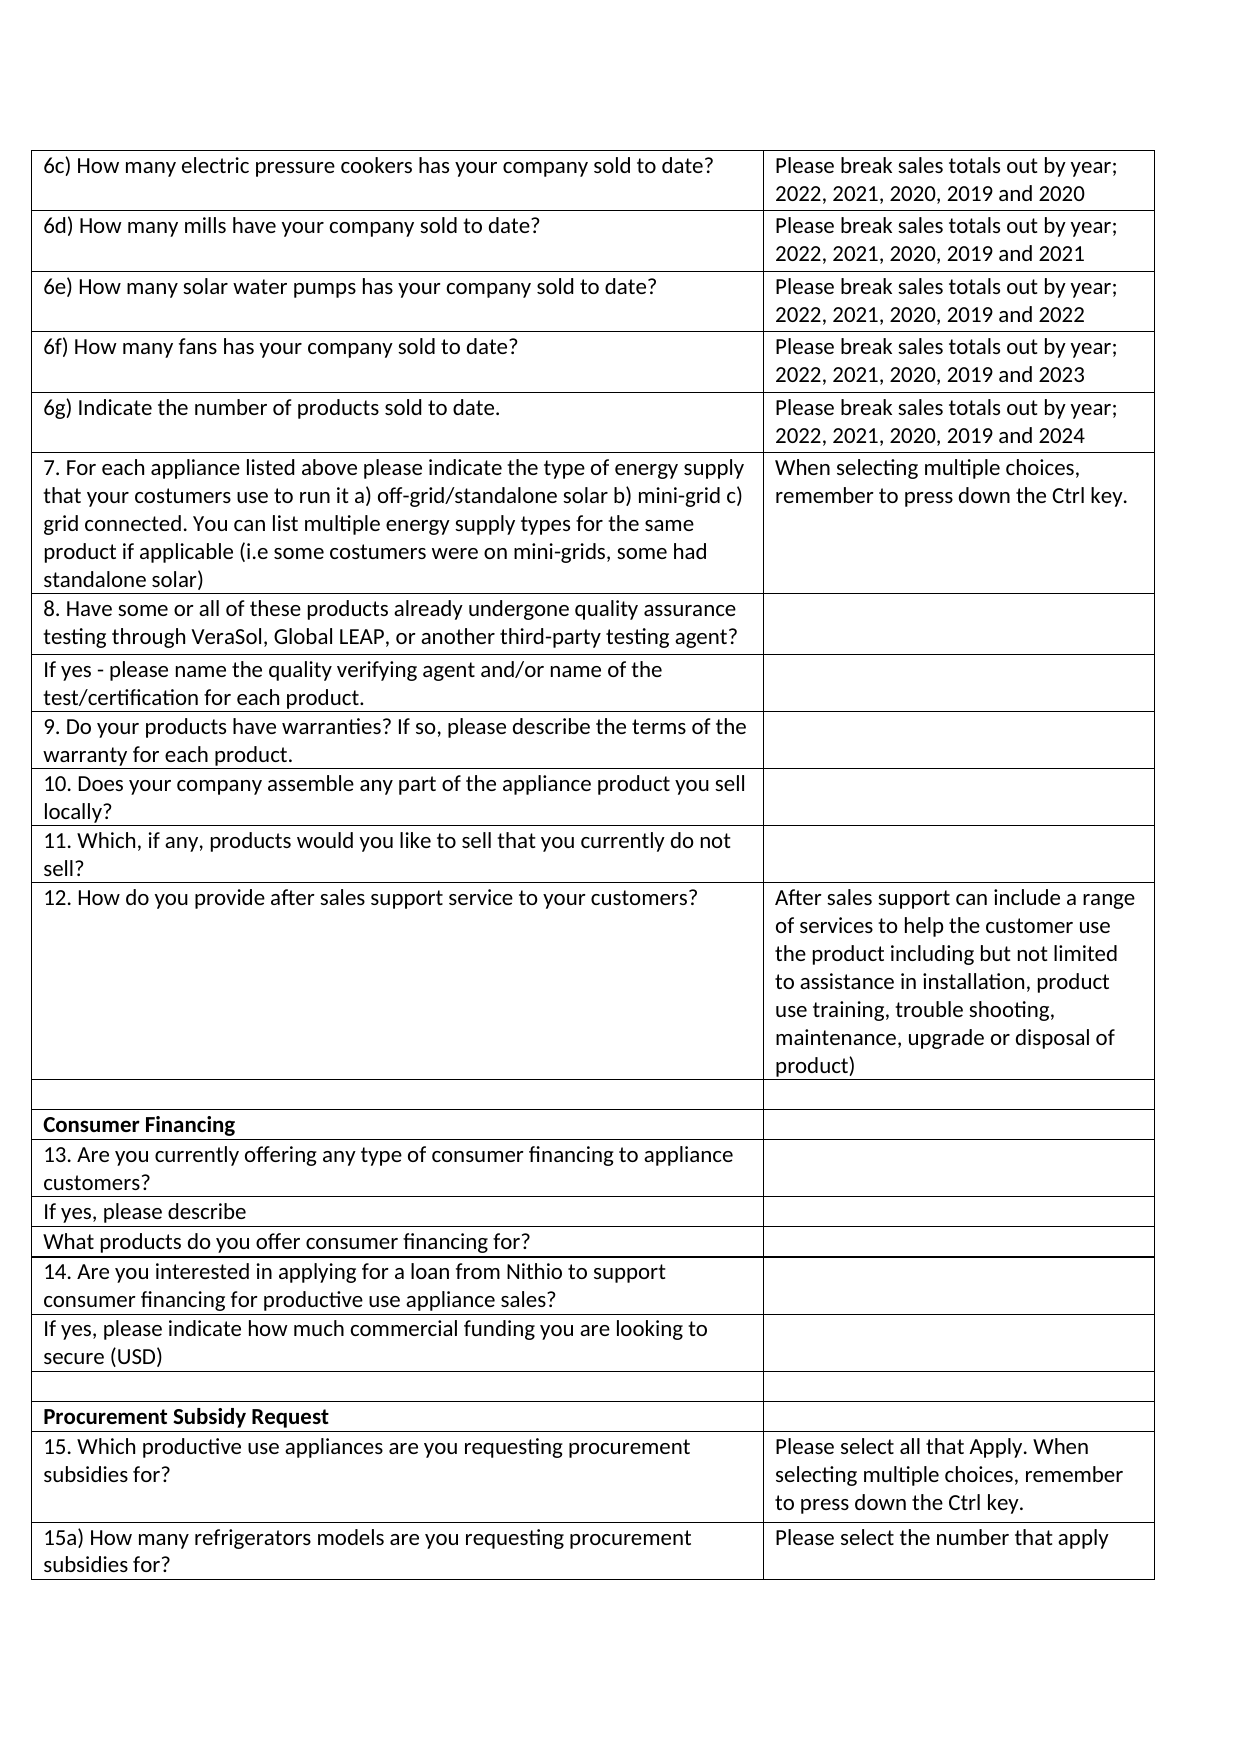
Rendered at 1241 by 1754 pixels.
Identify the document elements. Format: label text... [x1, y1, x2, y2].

table_cell Please break sales totals out by year; 2022, 2021, 2020, 2019 and 2024 [764, 393, 1154, 452]
table_cell [764, 826, 1154, 882]
table_cell [32, 1080, 763, 1109]
table_cell Please break sales totals out by year; 2022, 2021, 2020, 2019 and 2023 [764, 332, 1154, 392]
table_cell 6e) How many solar water pumps has your company sold to date? [32, 272, 763, 331]
table_cell After sales support can include a range of services to help the customer use the product including but not limited to assistance in installation, product use training, trouble shooting, maintenance, upgrade or disposal of product) [764, 883, 1154, 1079]
table_cell 12. How do you provide after sales support service to your customers? [32, 883, 763, 1079]
table_cell Please break sales totals out by year; 2022, 2021, 2020, 2019 and 2021 [764, 211, 1154, 271]
table_cell Please select all that Apply. When selecting multiple choices, remember to press down the Ctrl key. [764, 1432, 1154, 1522]
table_cell Consumer Financing [32, 1110, 763, 1139]
table_cell 10. Does your company assemble any part of the appliance product you sell locally? [32, 769, 763, 825]
table_cell Please select the number that apply [764, 1523, 1154, 1579]
table_cell [764, 1227, 1154, 1256]
table_cell 15a) How many refrigerators models are you requesting procurement subsidies for? [32, 1523, 763, 1579]
table_cell What products do you offer consumer financing for? [32, 1227, 763, 1256]
table_cell [764, 712, 1154, 768]
table_cell 6c) How many electric pressure cookers has your company sold to date? [32, 151, 763, 210]
table_cell [764, 1372, 1154, 1401]
table_cell [764, 1315, 1154, 1371]
table_cell [32, 1372, 763, 1401]
table_cell 15. Which productive use appliances are you requesting procurement subsidies for? [32, 1432, 763, 1522]
table_cell 6g) Indicate the number of products sold to date. [32, 393, 763, 452]
table_cell [764, 1140, 1154, 1196]
table_cell Please break sales totals out by year; 2022, 2021, 2020, 2019 and 2020 [764, 151, 1154, 210]
table_cell 13. Are you currently offering any type of consumer financing to appliance customers? [32, 1140, 763, 1196]
table_cell [764, 1110, 1154, 1139]
table_cell 6d) How many mills have your company sold to date? [32, 211, 763, 271]
table_cell 9. Do your products have warranties? If so, please describe the terms of the warranty for each product. [32, 712, 763, 768]
table_cell 14. Are you interested in applying for a loan from Nithio to support consumer financing for productive use appliance sales? [32, 1258, 763, 1313]
table_cell [764, 1402, 1154, 1431]
table_cell If yes, please describe [32, 1197, 763, 1226]
table_cell Procurement Subsidy Request [32, 1402, 763, 1431]
table_cell [764, 1197, 1154, 1226]
table_cell 11. Which, if any, products would you like to sell that you currently do not sell? [32, 826, 763, 882]
table_cell Please break sales totals out by year; 2022, 2021, 2020, 2019 and 2022 [764, 272, 1154, 331]
table_cell 8. Have some or all of these products already undergone quality assurance testing through VeraSol, Global LEAP, or another third-party testing agent? [32, 594, 763, 654]
table_cell 6f) How many fans has your company sold to date? [32, 332, 763, 392]
table_cell [764, 655, 1154, 711]
table_cell When selecting multiple choices, remember to press down the Ctrl key. [764, 453, 1154, 593]
table_cell If yes, please indicate how much commercial funding you are looking to secure (USD) [32, 1315, 763, 1371]
table_cell [764, 1080, 1154, 1109]
table_cell [764, 1258, 1154, 1313]
table_cell [764, 594, 1154, 654]
table_cell 7. For each appliance listed above please indicate the type of energy supply that your costumers use to run it a) off-grid/standalone solar b) mini-grid c) grid connected. You can list multiple energy supply types for the same product if applicable (i.e some costumers were on mini-grids, some had standalone solar) [32, 453, 763, 593]
table_cell If yes - please name the quality verifying agent and/or name of the test/certification for each product. [32, 655, 763, 711]
table_cell [764, 769, 1154, 825]
